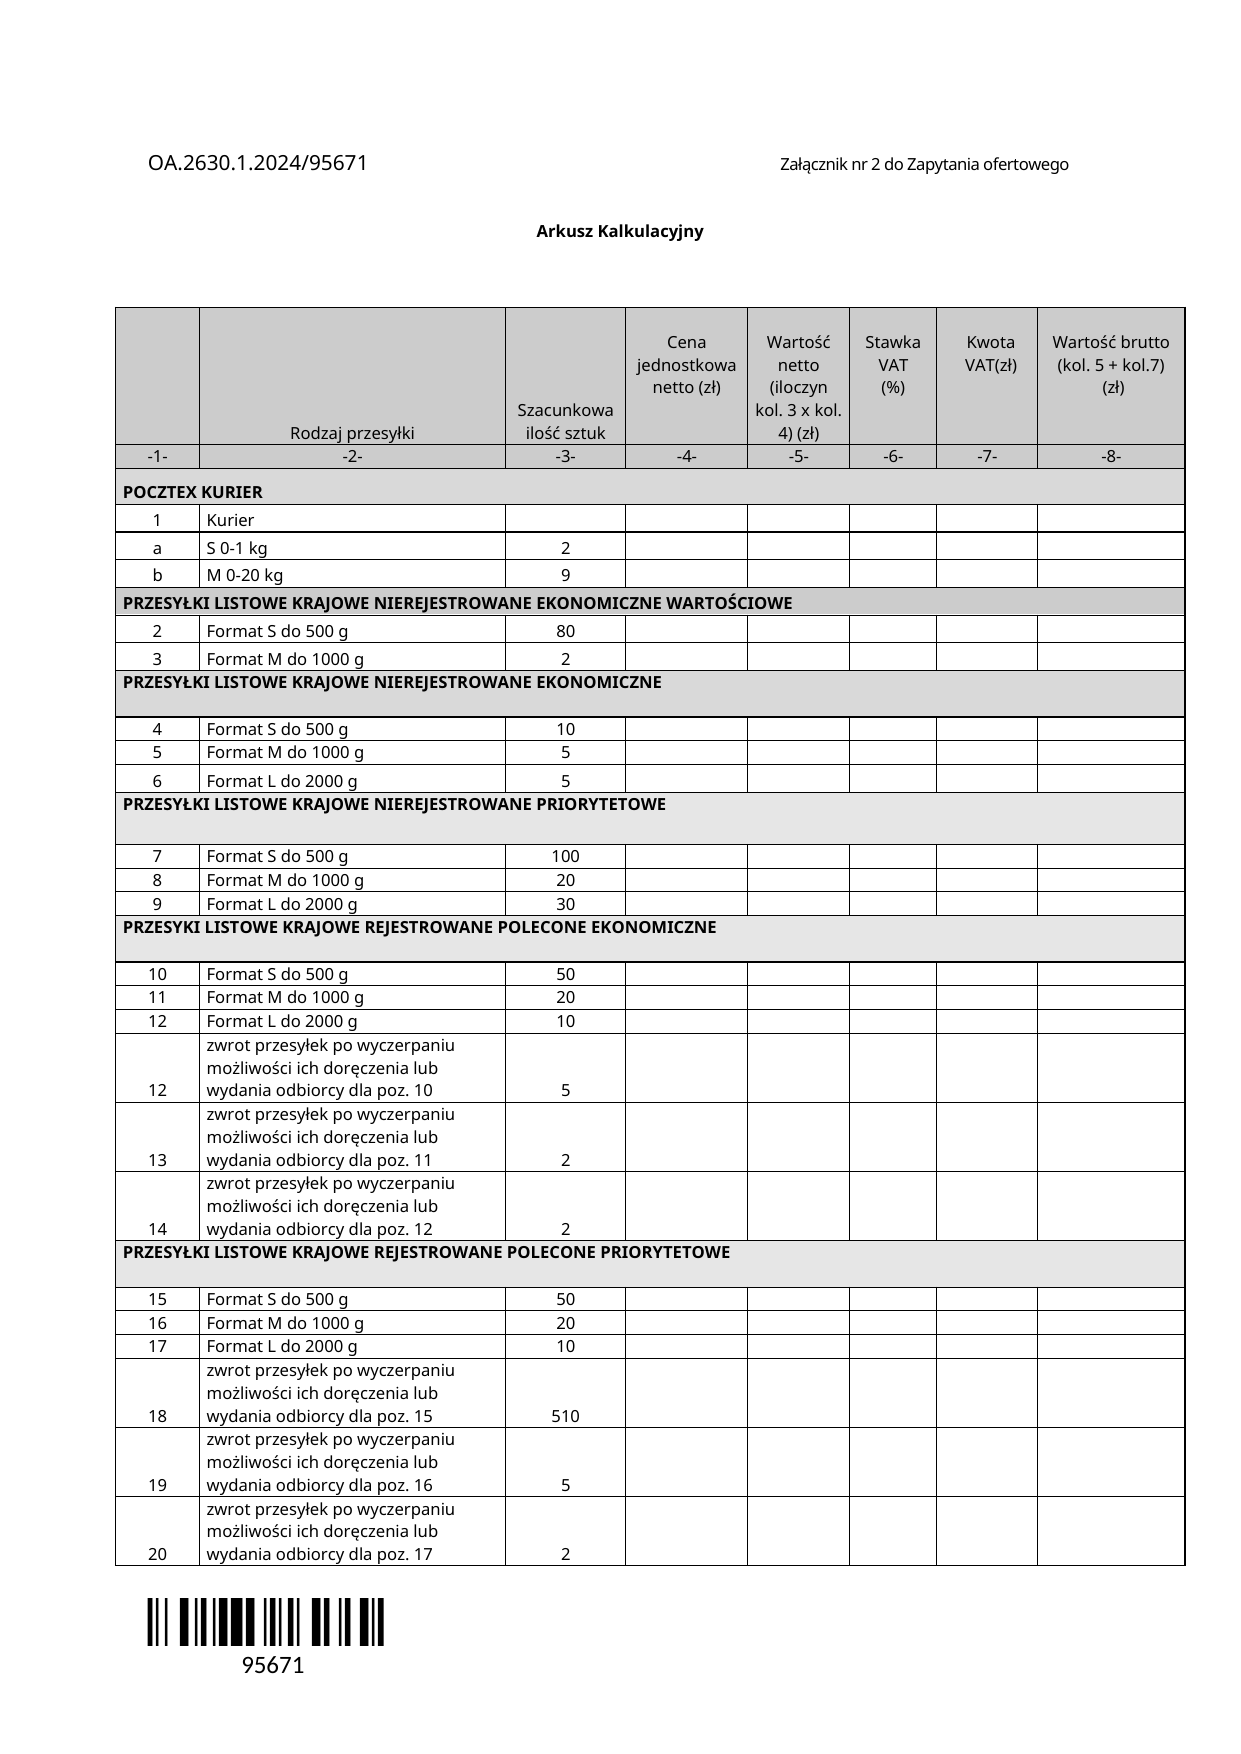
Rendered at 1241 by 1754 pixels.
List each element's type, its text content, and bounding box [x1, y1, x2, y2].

table_cell 13 [116, 1103, 199, 1171]
table_cell Format L do 2000 g [200, 765, 505, 792]
table_cell 10 [506, 1335, 625, 1358]
table_cell -4- [626, 445, 747, 468]
table_cell [626, 643, 747, 670]
table_cell [850, 1335, 936, 1358]
table_cell 3 [116, 643, 199, 670]
table_cell Format S do 500 g [200, 963, 505, 985]
table_cell [626, 765, 747, 792]
table_cell 12 [116, 1034, 199, 1102]
table_cell [1038, 1311, 1184, 1334]
table_cell 10 [116, 963, 199, 985]
table_cell [850, 1311, 936, 1334]
table_cell [748, 1288, 849, 1310]
table_cell 9 [506, 560, 625, 587]
table_cell Format L do 2000 g [200, 1010, 505, 1033]
text OA.2630.1.2024/95671 Załącznik nr 2 do Zapytania ofertowego [780, 148, 1094, 176]
table_cell [1038, 1335, 1184, 1358]
table_cell 7 [116, 845, 199, 867]
table_cell 100 [506, 845, 625, 867]
table_cell zwrot przesyłek po wyczerpaniu możliwości ich doręczenia lub wydania odbiorcy dla poz. 16 [200, 1428, 505, 1496]
table_cell [937, 1288, 1037, 1310]
table_cell PRZESYKI LISTOWE KRAJOWE REJESTROWANE POLECONE EKONOMICZNE [116, 916, 1184, 961]
table_cell [626, 1288, 747, 1310]
table_cell 80 [506, 616, 625, 642]
table_cell [748, 1010, 849, 1033]
table_cell 2 [116, 616, 199, 642]
table_cell [1038, 1103, 1184, 1171]
table_cell [937, 963, 1037, 985]
table_cell 5 [116, 741, 199, 764]
table_cell [1038, 616, 1184, 642]
table_cell [850, 1359, 936, 1427]
table_cell [850, 533, 936, 559]
table_cell [937, 560, 1037, 587]
table_cell 50 [506, 963, 625, 985]
table_cell [850, 892, 936, 915]
table_cell [626, 1103, 747, 1171]
table_cell [626, 963, 747, 985]
table_cell 9 [116, 892, 199, 915]
table_cell [850, 1010, 936, 1033]
table_cell [748, 1103, 849, 1171]
table_cell -8- [1038, 445, 1184, 468]
table_cell [1038, 986, 1184, 1009]
table_cell 5 [506, 741, 625, 764]
table_cell Format S do 500 g [200, 1288, 505, 1310]
table_cell [748, 1311, 849, 1334]
table_cell [1038, 765, 1184, 792]
table_cell [626, 986, 747, 1009]
table_cell a [116, 533, 199, 559]
table_cell 2 [506, 533, 625, 559]
table_cell [748, 1428, 849, 1496]
table_cell [1038, 963, 1184, 985]
table_cell [937, 892, 1037, 915]
table_cell [748, 845, 849, 867]
table_cell Format M do 1000 g [200, 986, 505, 1009]
table_cell [937, 718, 1037, 740]
table_cell PRZESYŁKI LISTOWE KRAJOWE NIEREJESTROWANE EKONOMICZNE WARTOŚCIOWE [116, 588, 1184, 614]
table_cell [1038, 741, 1184, 764]
table_cell 10 [506, 1010, 625, 1033]
table_cell 15 [116, 1288, 199, 1310]
table_cell Format M do 1000 g [200, 869, 505, 891]
table_cell 20 [116, 1497, 199, 1565]
table_cell [850, 718, 936, 740]
table_cell [850, 505, 936, 531]
table_cell [937, 1172, 1037, 1240]
table_cell [937, 1335, 1037, 1358]
table_cell PRZESYŁKI LISTOWE KRAJOWE NIEREJESTROWANE PRIORYTETOWE [116, 793, 1184, 844]
table_cell [937, 1359, 1037, 1427]
table_cell 510 [506, 1359, 625, 1427]
table_cell -7- [937, 445, 1037, 468]
table_cell [850, 1034, 936, 1102]
table_cell [937, 616, 1037, 642]
table_cell Format S do 500 g [200, 845, 505, 867]
table_cell [937, 533, 1037, 559]
table_cell 5 [506, 1034, 625, 1102]
table_cell [626, 1497, 747, 1565]
table_header Cena jednostkowa netto (zł) [626, 308, 747, 444]
table_header Kwota VAT(zł) [937, 308, 1037, 444]
table_cell [1038, 892, 1184, 915]
table_cell 12 [116, 1010, 199, 1033]
table_cell [626, 892, 747, 915]
table_cell [937, 986, 1037, 1009]
table_cell POCZTEX KURIER [116, 469, 1184, 504]
table_cell [850, 643, 936, 670]
table_cell [937, 505, 1037, 531]
table_cell [748, 1034, 849, 1102]
table_cell [850, 765, 936, 792]
table_cell 8 [116, 869, 199, 891]
table_cell [626, 845, 747, 867]
table_cell 14 [116, 1172, 199, 1240]
table_cell [626, 869, 747, 891]
table_header Wartość brutto (kol. 5 + kol.7) (zł) [1038, 308, 1184, 444]
table_cell [850, 560, 936, 587]
table_cell [850, 963, 936, 985]
table_cell [626, 718, 747, 740]
table_cell [937, 1311, 1037, 1334]
picture [147, 1598, 384, 1646]
table_cell [748, 560, 849, 587]
text Arkusz Kalkulacyjny [148, 219, 1093, 242]
table_cell [626, 1172, 747, 1240]
table_cell [1038, 1497, 1184, 1565]
table_cell [850, 1103, 936, 1171]
table_cell M 0-20 kg [200, 560, 505, 587]
table_cell 2 [506, 643, 625, 670]
table_header [116, 308, 199, 444]
table_cell [748, 892, 849, 915]
table_cell [748, 741, 849, 764]
table_cell PRZESYŁKI LISTOWE KRAJOWE REJESTROWANE POLECONE PRIORYTETOWE [116, 1241, 1184, 1287]
table_cell [748, 533, 849, 559]
table_cell [748, 765, 849, 792]
table_cell [850, 869, 936, 891]
table_cell -5- [748, 445, 849, 468]
table_cell Format M do 1000 g [200, 1311, 505, 1334]
table_cell [937, 765, 1037, 792]
table_cell [748, 1497, 849, 1565]
table_cell S 0-1 kg [200, 533, 505, 559]
table_cell -6- [850, 445, 936, 468]
table_cell [626, 741, 747, 764]
table_cell [937, 1497, 1037, 1565]
table_cell 2 [506, 1103, 625, 1171]
table_cell [937, 869, 1037, 891]
table_cell 10 [506, 718, 625, 740]
table_cell [626, 616, 747, 642]
table_cell [1038, 533, 1184, 559]
table_cell [1038, 1288, 1184, 1310]
table_cell 6 [116, 765, 199, 792]
table_cell zwrot przesyłek po wyczerpaniu możliwości ich doręczenia lub wydania odbiorcy dla poz. 12 [200, 1172, 505, 1240]
table_cell [1038, 643, 1184, 670]
table_cell Format L do 2000 g [200, 1335, 505, 1358]
table_cell Format M do 1000 g [200, 643, 505, 670]
table_cell [850, 616, 936, 642]
table_cell [850, 741, 936, 764]
table_cell [937, 741, 1037, 764]
table_cell -3- [506, 445, 625, 468]
table_cell [1038, 869, 1184, 891]
table_cell [1038, 505, 1184, 531]
table_header Szacunkowa ilość sztuk [506, 308, 625, 444]
table_cell 11 [116, 986, 199, 1009]
table_cell 17 [116, 1335, 199, 1358]
table_cell PRZESYŁKI LISTOWE KRAJOWE NIEREJESTROWANE EKONOMICZNE [116, 671, 1184, 716]
table_cell [626, 533, 747, 559]
table_cell [850, 1428, 936, 1496]
table_cell [1038, 1034, 1184, 1102]
table_cell b [116, 560, 199, 587]
table_cell [626, 560, 747, 587]
table_cell [748, 963, 849, 985]
table_cell zwrot przesyłek po wyczerpaniu możliwości ich doręczenia lub wydania odbiorcy dla poz. 15 [200, 1359, 505, 1427]
table_cell [850, 845, 936, 867]
table_cell [626, 1010, 747, 1033]
table_cell 1 [116, 505, 199, 531]
table_cell 2 [506, 1497, 625, 1565]
table_cell 20 [506, 1311, 625, 1334]
table_cell [626, 1335, 747, 1358]
table_cell [850, 1497, 936, 1565]
table_cell [748, 505, 849, 531]
table_cell 16 [116, 1311, 199, 1334]
table_header Rodzaj przesyłki [200, 308, 505, 444]
table_cell 2 [506, 1172, 625, 1240]
table_cell [1038, 1010, 1184, 1033]
table_cell [937, 845, 1037, 867]
table_cell [850, 1172, 936, 1240]
table_cell [748, 1359, 849, 1427]
table_cell [626, 1311, 747, 1334]
table_cell 50 [506, 1288, 625, 1310]
table_cell [937, 1010, 1037, 1033]
table_cell Format S do 500 g [200, 718, 505, 740]
table_cell 5 [506, 765, 625, 792]
table_cell [748, 986, 849, 1009]
table_cell [748, 1172, 849, 1240]
table_cell [1038, 560, 1184, 587]
table_cell [1038, 718, 1184, 740]
table_cell [748, 643, 849, 670]
table_cell [748, 718, 849, 740]
table_cell -1- [116, 445, 199, 468]
table_cell 19 [116, 1428, 199, 1496]
table_cell [850, 986, 936, 1009]
table_cell [937, 643, 1037, 670]
table_cell [626, 1359, 747, 1427]
table_cell [748, 616, 849, 642]
table_cell [506, 505, 625, 531]
table_cell 20 [506, 869, 625, 891]
table_cell 18 [116, 1359, 199, 1427]
table_cell 4 [116, 718, 199, 740]
table_cell Format S do 500 g [200, 616, 505, 642]
table_cell [626, 505, 747, 531]
table_cell Format L do 2000 g [200, 892, 505, 915]
table_cell Format M do 1000 g [200, 741, 505, 764]
table_cell [748, 869, 849, 891]
table_cell 30 [506, 892, 625, 915]
table_cell [1038, 1172, 1184, 1240]
table_cell [748, 1335, 849, 1358]
table_cell -2- [200, 445, 505, 468]
table_cell [1038, 1428, 1184, 1496]
table_cell zwrot przesyłek po wyczerpaniu możliwości ich doręczenia lub wydania odbiorcy dla poz. 11 [200, 1103, 505, 1171]
table_cell 5 [506, 1428, 625, 1496]
table_cell [850, 1288, 936, 1310]
table_cell zwrot przesyłek po wyczerpaniu możliwości ich doręczenia lub wydania odbiorcy dla poz. 10 [200, 1034, 505, 1102]
table_cell [626, 1428, 747, 1496]
table_cell 20 [506, 986, 625, 1009]
table_cell zwrot przesyłek po wyczerpaniu możliwości ich doręczenia lub wydania odbiorcy dla poz. 17 [200, 1497, 505, 1565]
table_cell [626, 1034, 747, 1102]
table_cell [1038, 1359, 1184, 1427]
table_cell [1038, 845, 1184, 867]
table_header Stawka VAT (%) [850, 308, 936, 444]
table_cell [937, 1034, 1037, 1102]
table_cell Kurier [200, 505, 505, 531]
table_cell [937, 1103, 1037, 1171]
table_header Wartość netto (iloczyn kol. 3 x kol. 4) (zł) [748, 308, 849, 444]
table_cell [937, 1428, 1037, 1496]
